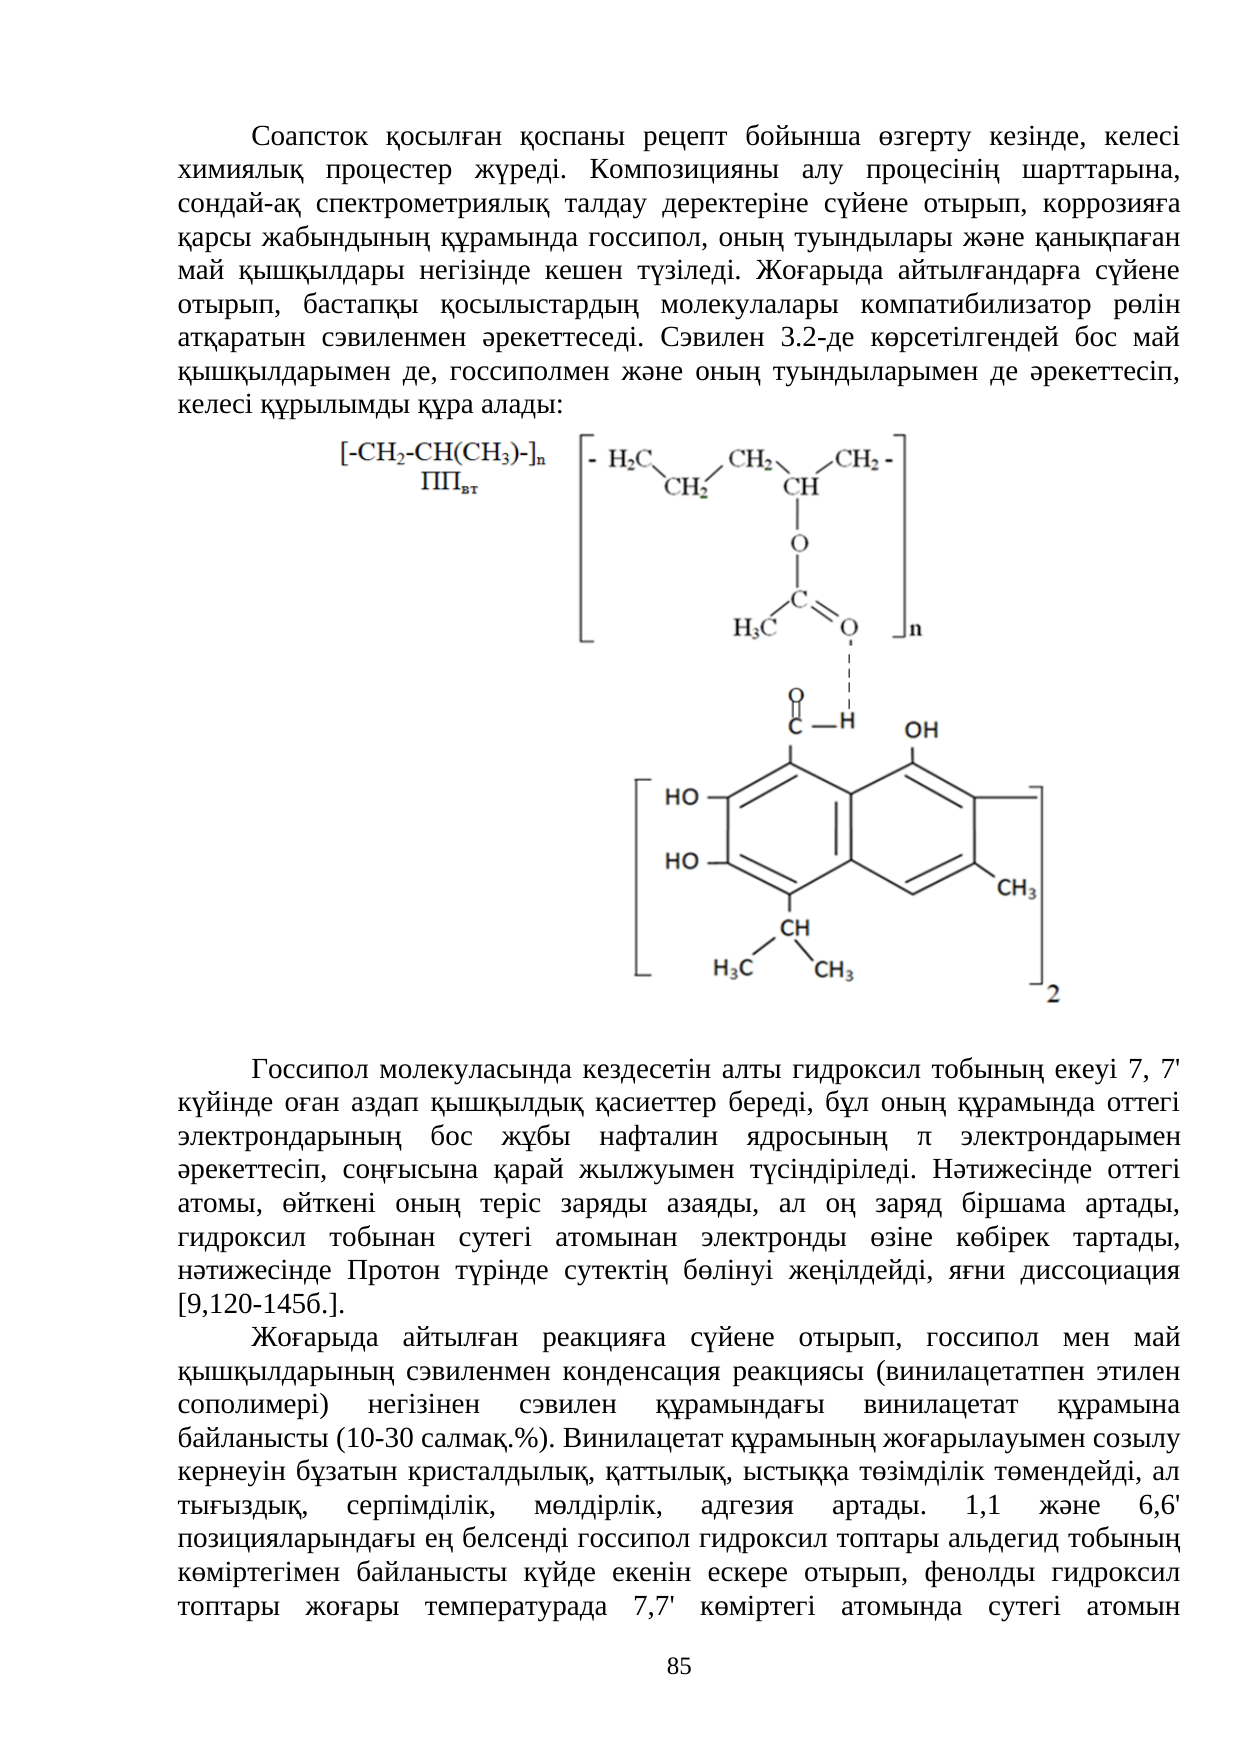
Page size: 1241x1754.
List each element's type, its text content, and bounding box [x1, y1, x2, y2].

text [177, 1319, 1181, 1621]
text Госсипол молекуласында кездесетін алты гидроксил тобының екеуі 7, 7' күйінде оған аздап қышқылдық қасиеттер береді, бұл оның құрамында оттегі электрондарының бос жұбы нафталин ядросының π электрондарымен әрекеттесіп, соңғысына қарай жылжуымен түсіндіріледі. Нәтижесінде оттегі атомы, өйткені оның теріс заряды азаяды, ал оң заряд біршама артады, гидроксил тобынан сутегі атомынан электронды өзіне көбірек тартады, нәтижесінде Протон түрінде сутектің бөлінуі жеңілдейді, яғни диссоциация [9,120-145б.]. [177, 1051, 1181, 1319]
text Соапсток қосылған қоспаны рецепт бойынша өзгерту кезінде, келесі химиялық процестер жүреді. Композицияны алу процесінің шарттарына, сондай-ақ спектрометриялық талдау деректеріне сүйене отырып, коррозияға қарсы жабындының құрамында госсипол, оның туындылары және қанықпаған май қышқылдары негізінде кешен түзіледі. Жоғарыда айтылғандарға сүйене отырып, бастапқы қосылыстардың молекулалары компатибилизатор рөлін атқаратын сэвиленмен әрекеттеседі. Сэвилен 3.2-де көрсетілгендей бос май қышқылдарымен де, госсиполмен және оның туындыларымен де әрекеттесіп, келесі құрылымды құра алады: [177, 118, 1181, 420]
picture [327, 420, 1075, 1018]
